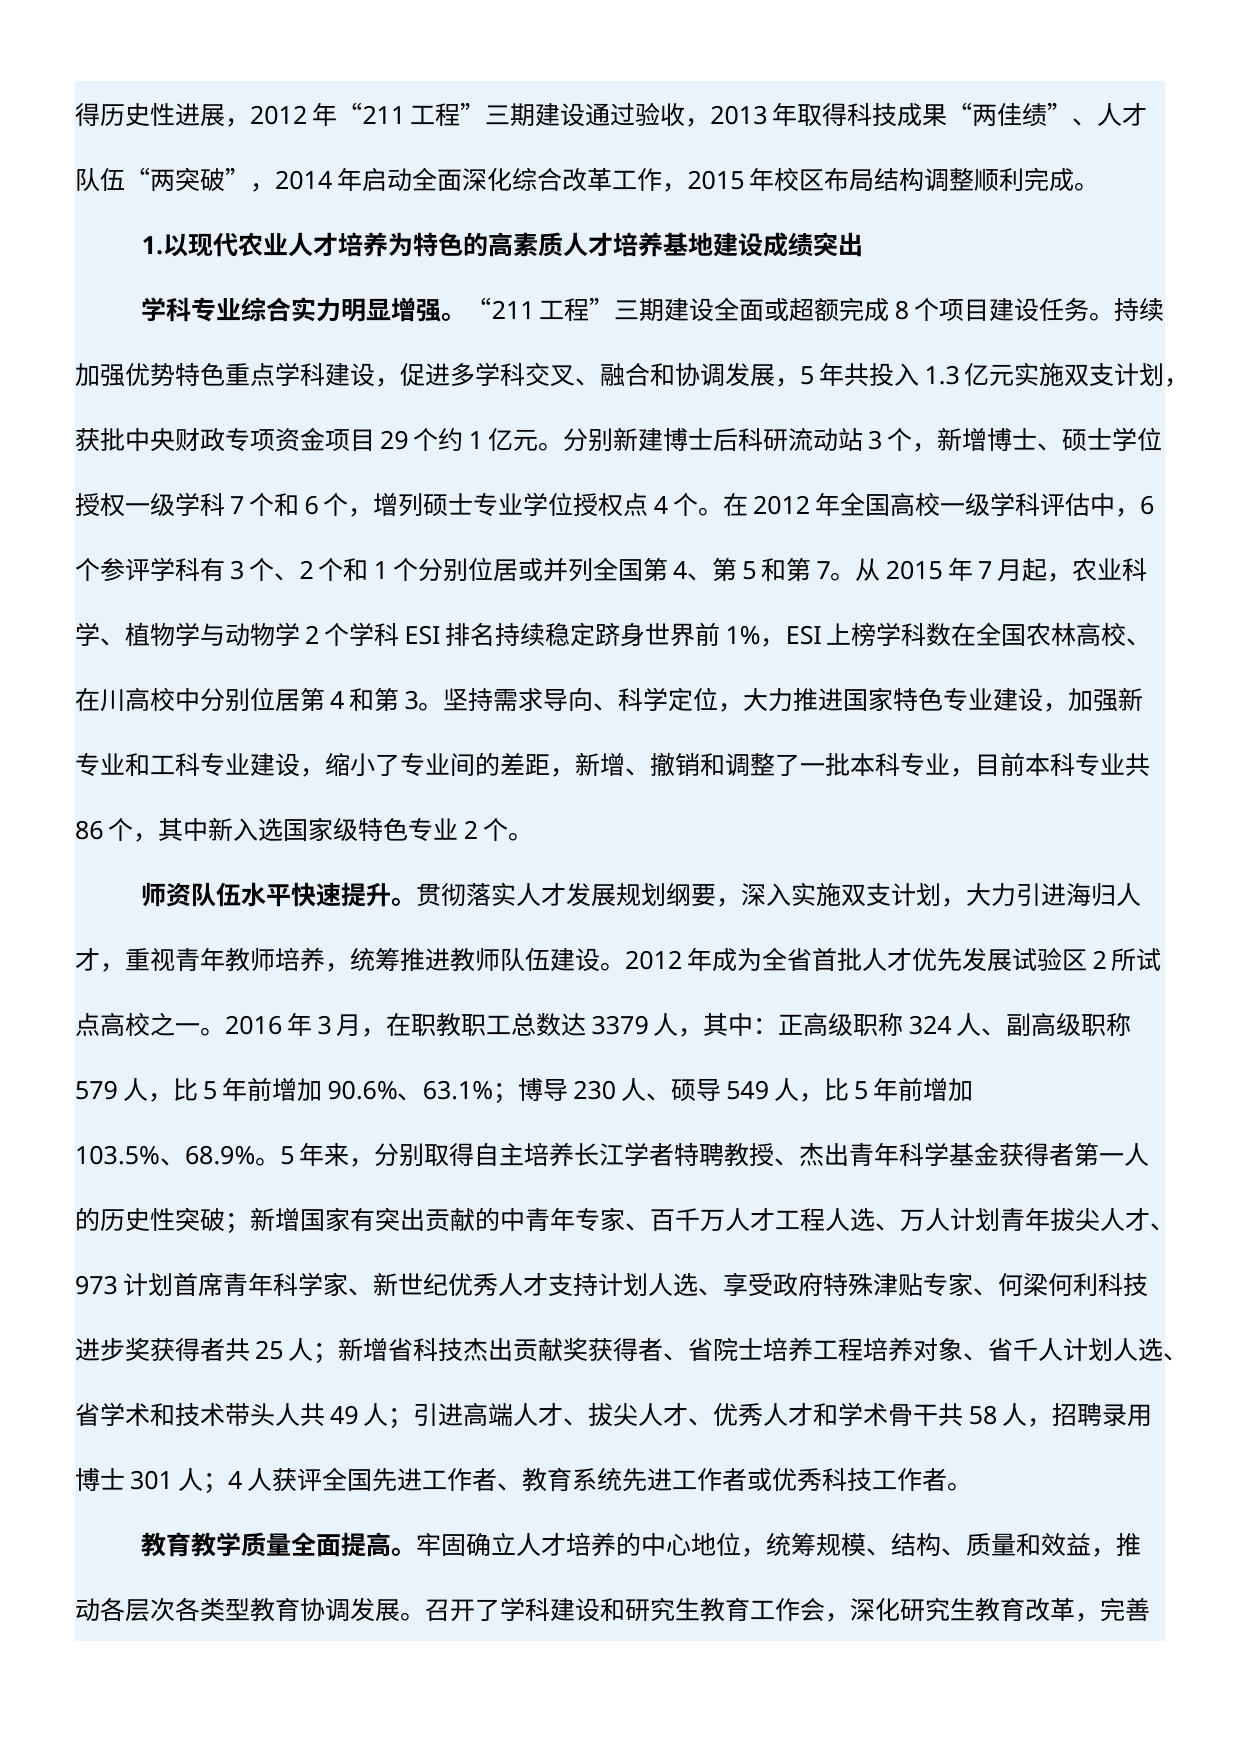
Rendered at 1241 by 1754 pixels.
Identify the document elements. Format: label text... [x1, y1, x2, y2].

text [75, 81, 1165, 211]
text 师资队伍水平快速提升。贯彻落实人才发展规划纲要，深入实施双支计划，大力引进海归人才，重视青年教师培养，统筹推进教师队伍建设。2012年成为全省首批人才优先发展试验区2所试点高校之一。2016年3月，在职教职工总数达3379人，其中：正高级职称324人、副高级职称579人，比5年前增加90.6%、63.1%；博导230人、硕导549人，比5年前增加103.5%、68.9%。5年来，分别取得自主培养长江学者特聘教授、杰出青年科学基金获得者第一人的历史性突破；新增国家有突出贡献的中青年专家、百千万人才工程人选、万人计划青年拔尖人才、973计划首席青年科学家、新世纪优秀人才支持计划人选、享受政府特殊津贴专家、何梁何利科技进步奖获得者共25人；新增省科技杰出贡献奖获得者、省院士培养工程培养对象、省千人计划人选、省学术和技术带头人共49人；引进高端人才、拔尖人才、优秀人才和学术骨干共58人，招聘录用博士301人；4人获评全国先进工作者、教育系统先进工作者或优秀科技工作者。 [75, 861, 1165, 1511]
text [75, 1511, 1165, 1641]
text 1.以现代农业人才培养为特色的高素质人才培养基地建设成绩突出 [75, 211, 1165, 276]
text 学科专业综合实力明显增强。“211工程”三期建设全面或超额完成8个项目建设任务。持续加强优势特色重点学科建设，促进多学科交叉、融合和协调发展，5年共投入1.3亿元实施双支计划，获批中央财政专项资金项目29个约1亿元。分别新建博士后科研流动站3个，新增博士、硕士学位授权一级学科7个和6个，增列硕士专业学位授权点4个。在2012年全国高校一级学科评估中，6个参评学科有3个、2个和1个分别位居或并列全国第4、第5和第7。从2015年7月起，农业科学、植物学与动物学2个学科ESI排名持续稳定跻身世界前1%，ESI上榜学科数在全国农林高校、在川高校中分别位居第4和第3。坚持需求导向、科学定位，大力推进国家特色专业建设，加强新专业和工科专业建设，缩小了专业间的差距，新增、撤销和调整了一批本科专业，目前本科专业共86个，其中新入选国家级特色专业2个。 [75, 276, 1165, 861]
